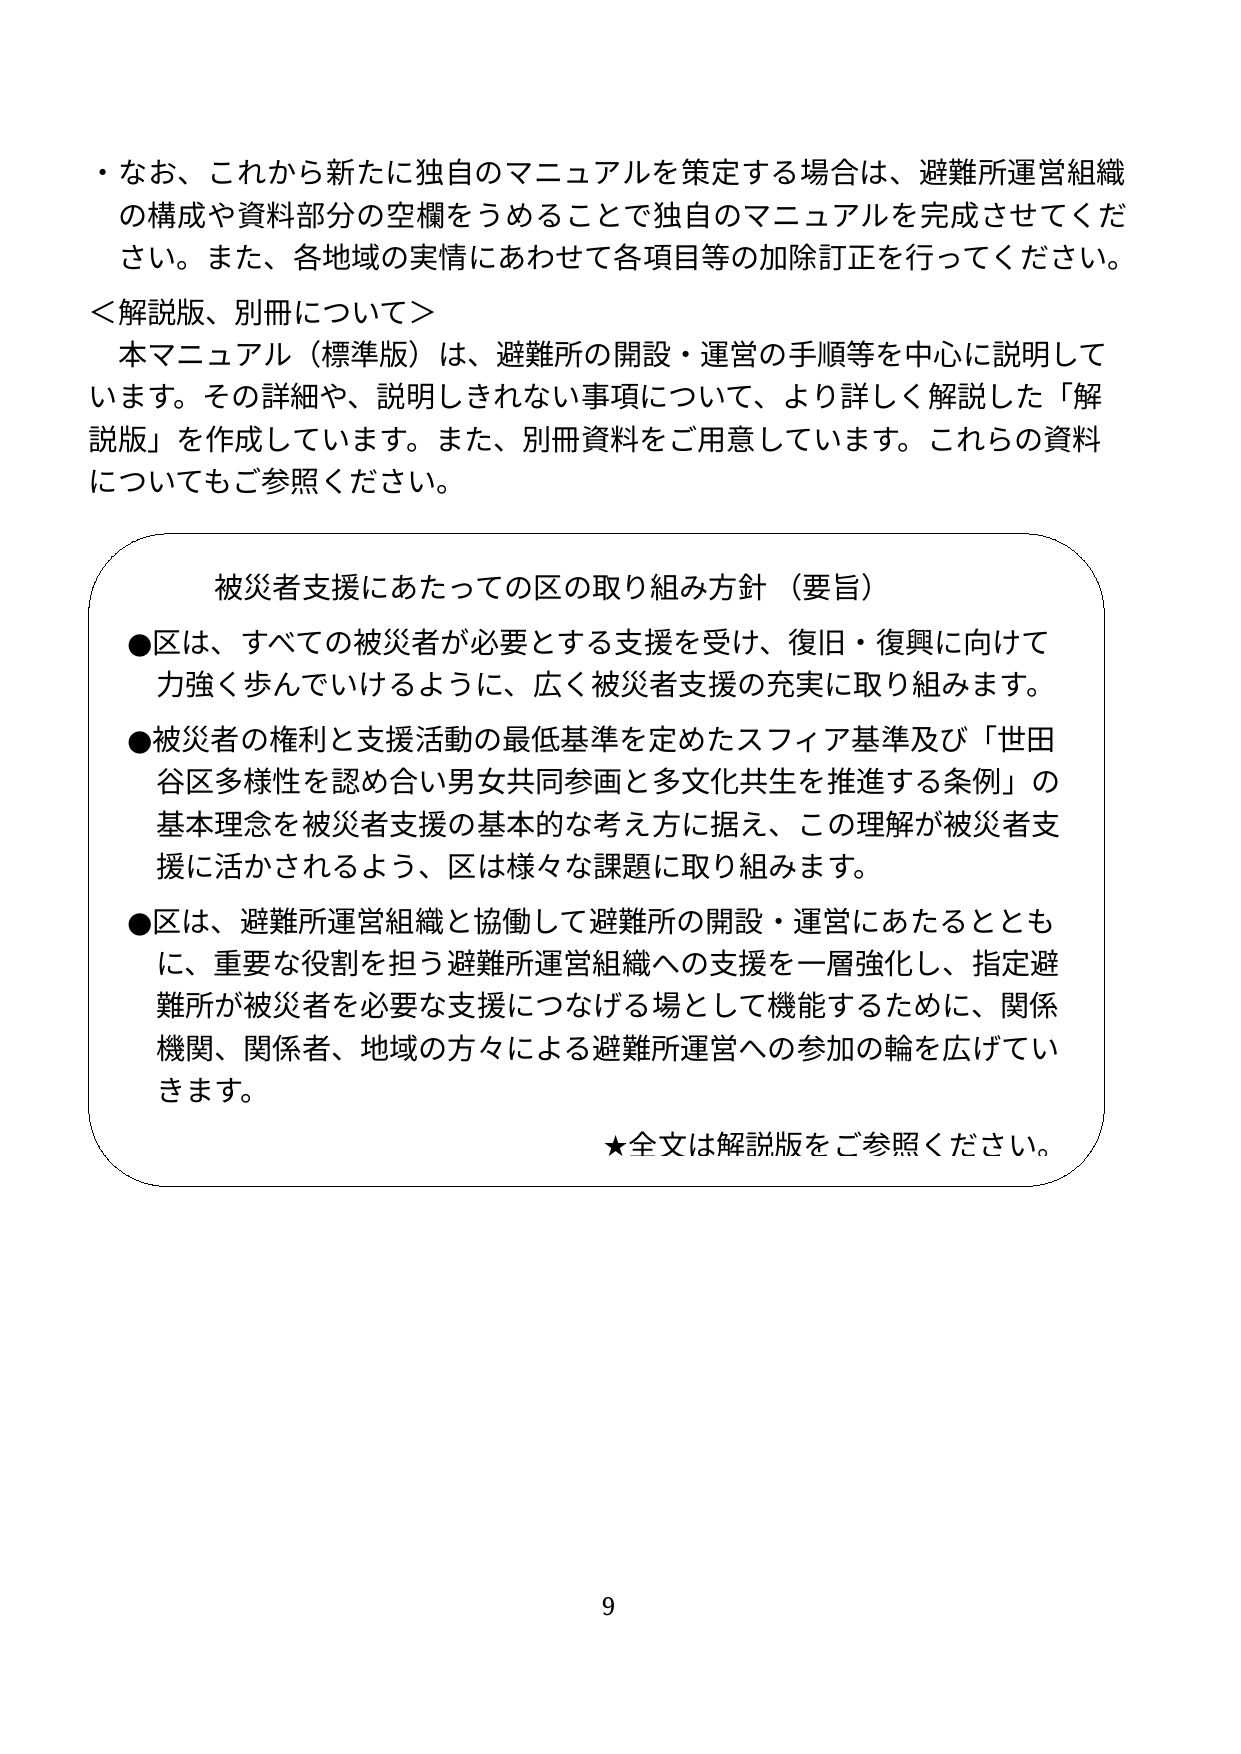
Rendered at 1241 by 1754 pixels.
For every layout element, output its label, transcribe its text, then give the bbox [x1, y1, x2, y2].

text ・なお、これから新たに独自のマニュアルを策定する場合は、避難所運営組織の構成や資料部分の空欄をうめることで独自のマニュアルを完成させてください。また、各地域の実情にあわせて各項目等の加除訂正を行ってください。 [89, 150, 1128, 277]
text ＜解説版、別冊について＞ [89, 289, 1128, 332]
text 本マニュアル（標準版）は、避難所の開設・運営の手順等を中心に説明しています。その詳細や、説明しきれない事項について、より詳しく解説した「解説版」を作成しています。また、別冊資料をご用意しています。これらの資料についてもご参照ください。 [89, 332, 1128, 501]
